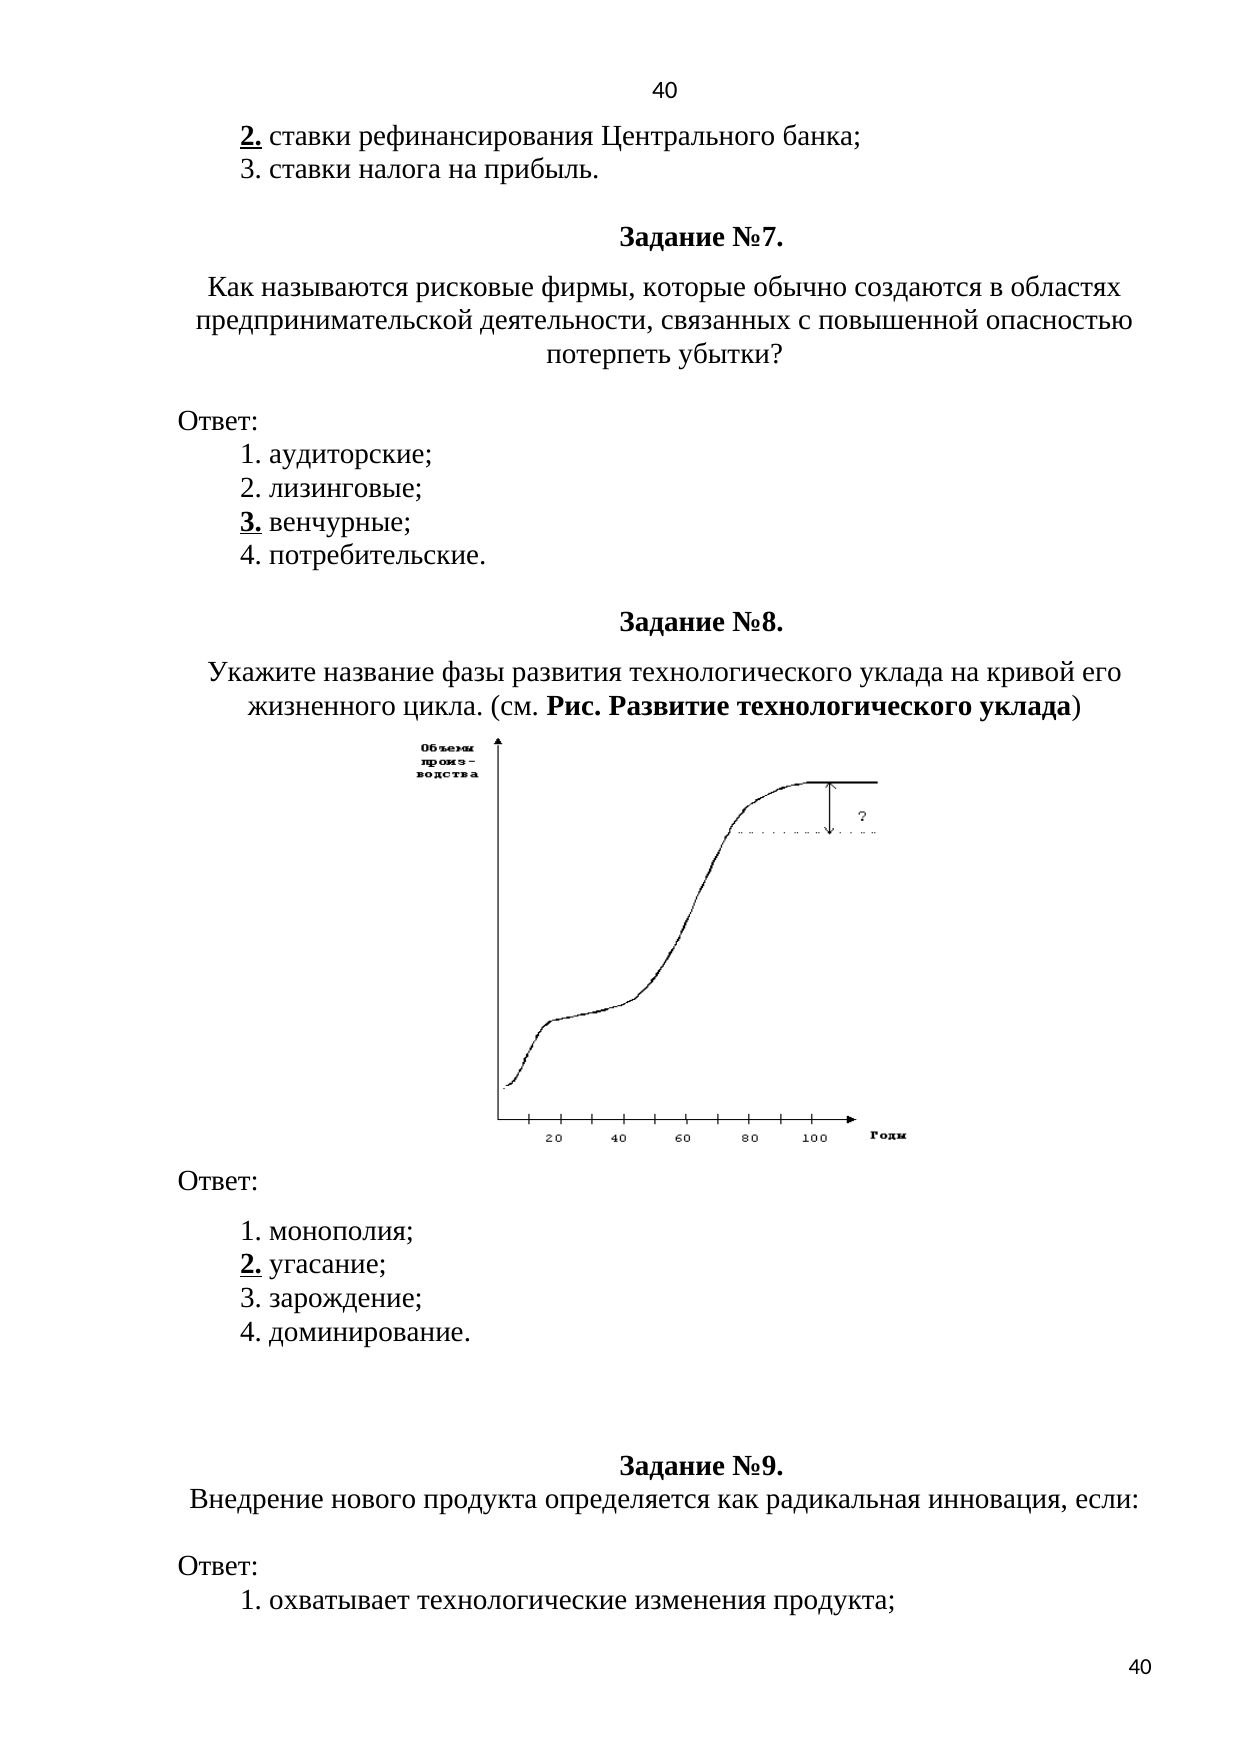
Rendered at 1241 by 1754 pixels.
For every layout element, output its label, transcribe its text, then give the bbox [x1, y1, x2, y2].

text Укажите название фазы развития технологического уклада на кривой его жизненного цикла. (см. Рис. Развитие технологического уклада) [177, 654, 1152, 722]
text 1. охватывает технологические изменения продукта; [177, 1582, 1152, 1615]
text 1. монополия; [177, 1213, 1152, 1247]
text 3. венчурные; [177, 504, 1152, 537]
text 2. ставки рефинансирования Центрального банка; [177, 118, 1152, 152]
text Как называются рисковые фирмы, которые обычно создаются в областях предпринимательской деятельности, связанных с повышенной опасностью потерпеть убытки? [177, 269, 1152, 369]
text 3. зарождение; [177, 1280, 1152, 1314]
text Задание №9. [177, 1448, 1152, 1481]
text 4. потребительские. [177, 537, 1152, 571]
text Ответ: [177, 1548, 1152, 1582]
text 2. угасание; [177, 1247, 1152, 1280]
text 2. лизинговые; [177, 470, 1152, 504]
text Ответ: [177, 1163, 1152, 1196]
text Внедрение нового продукта определяется как радикальная инновация, если: [177, 1481, 1152, 1515]
text 4. доминирование. [177, 1314, 1152, 1347]
text 3. ставки налога на прибыль. [177, 152, 1152, 185]
text 1. аудиторские; [177, 437, 1152, 470]
picture [412, 738, 917, 1147]
text Ответ: [177, 403, 1152, 437]
text Задание №8. [177, 604, 1152, 638]
text Задание №7. [177, 219, 1152, 252]
